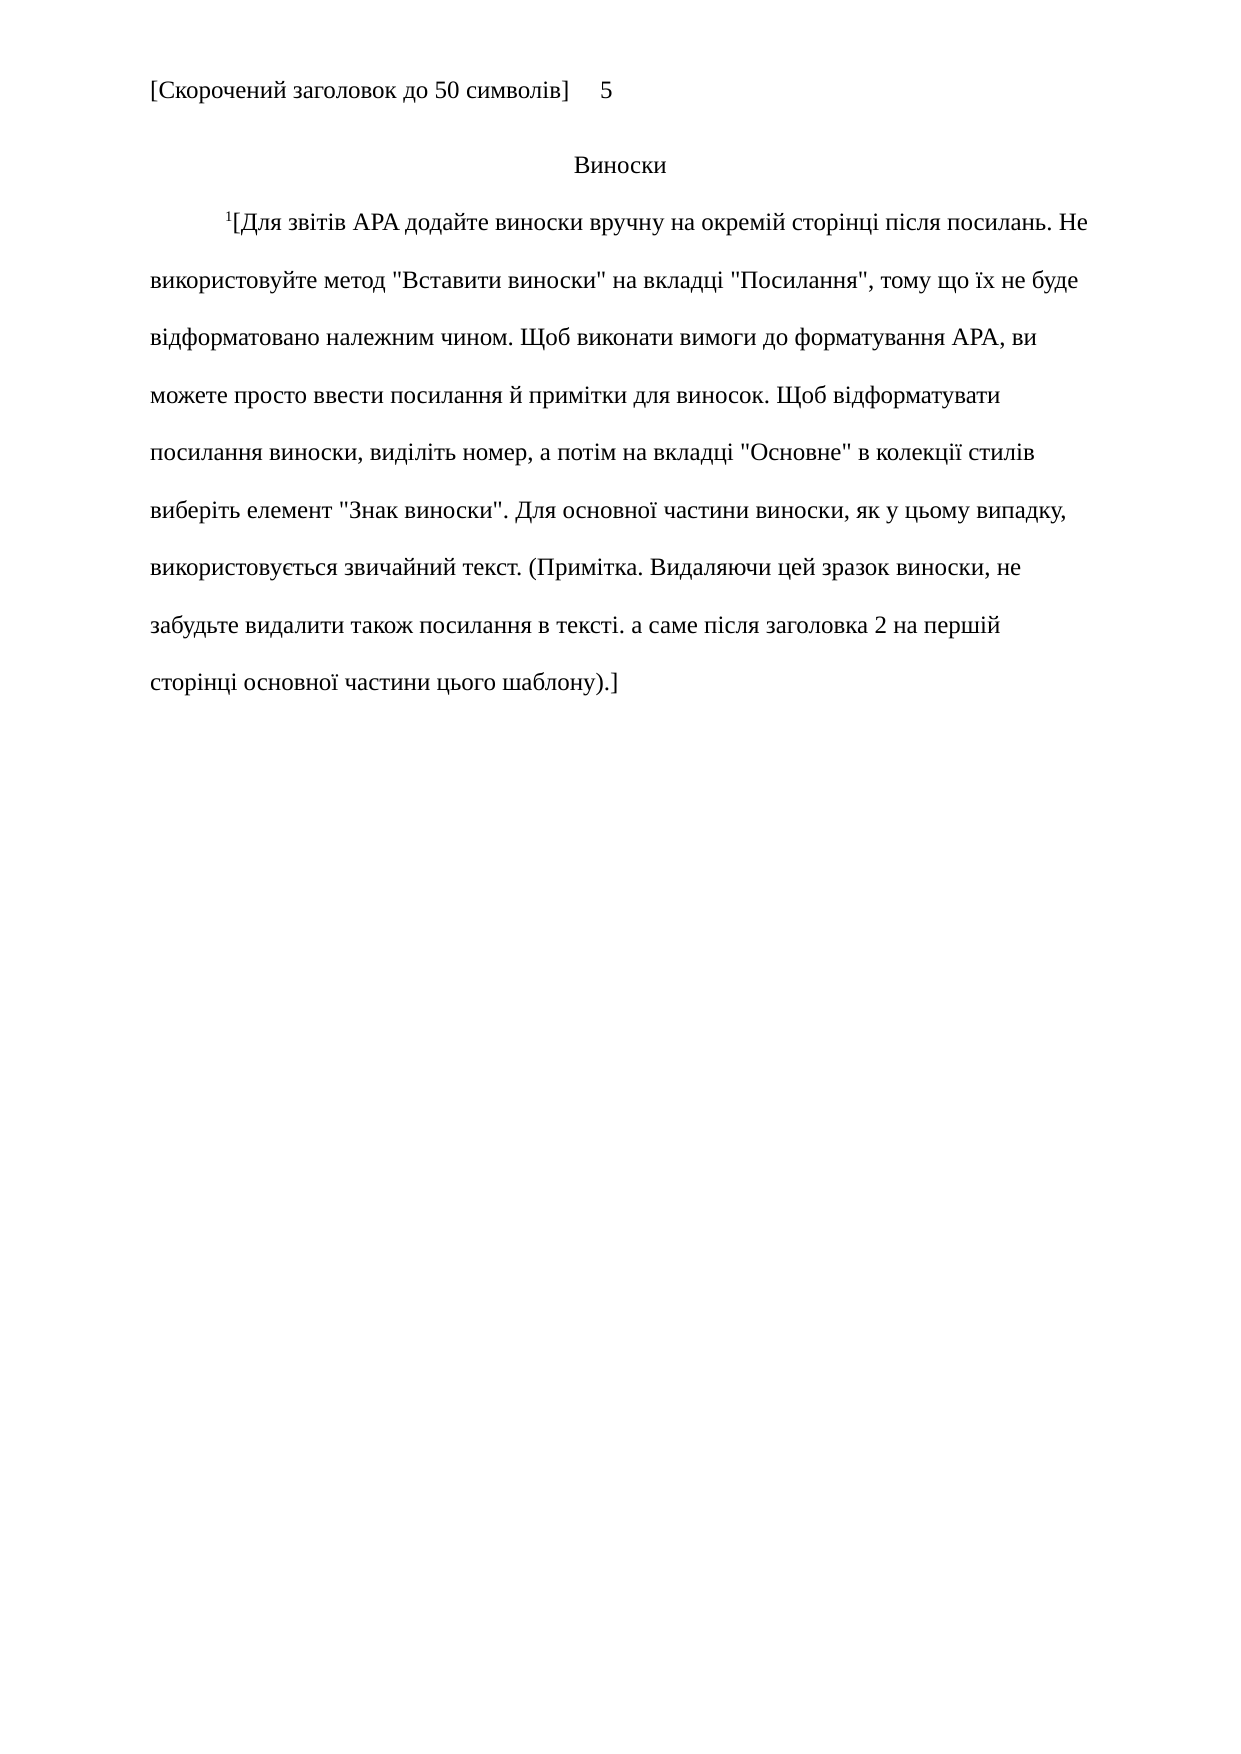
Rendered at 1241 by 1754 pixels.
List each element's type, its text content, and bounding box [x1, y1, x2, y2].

text 1 [150, 207, 1090, 696]
